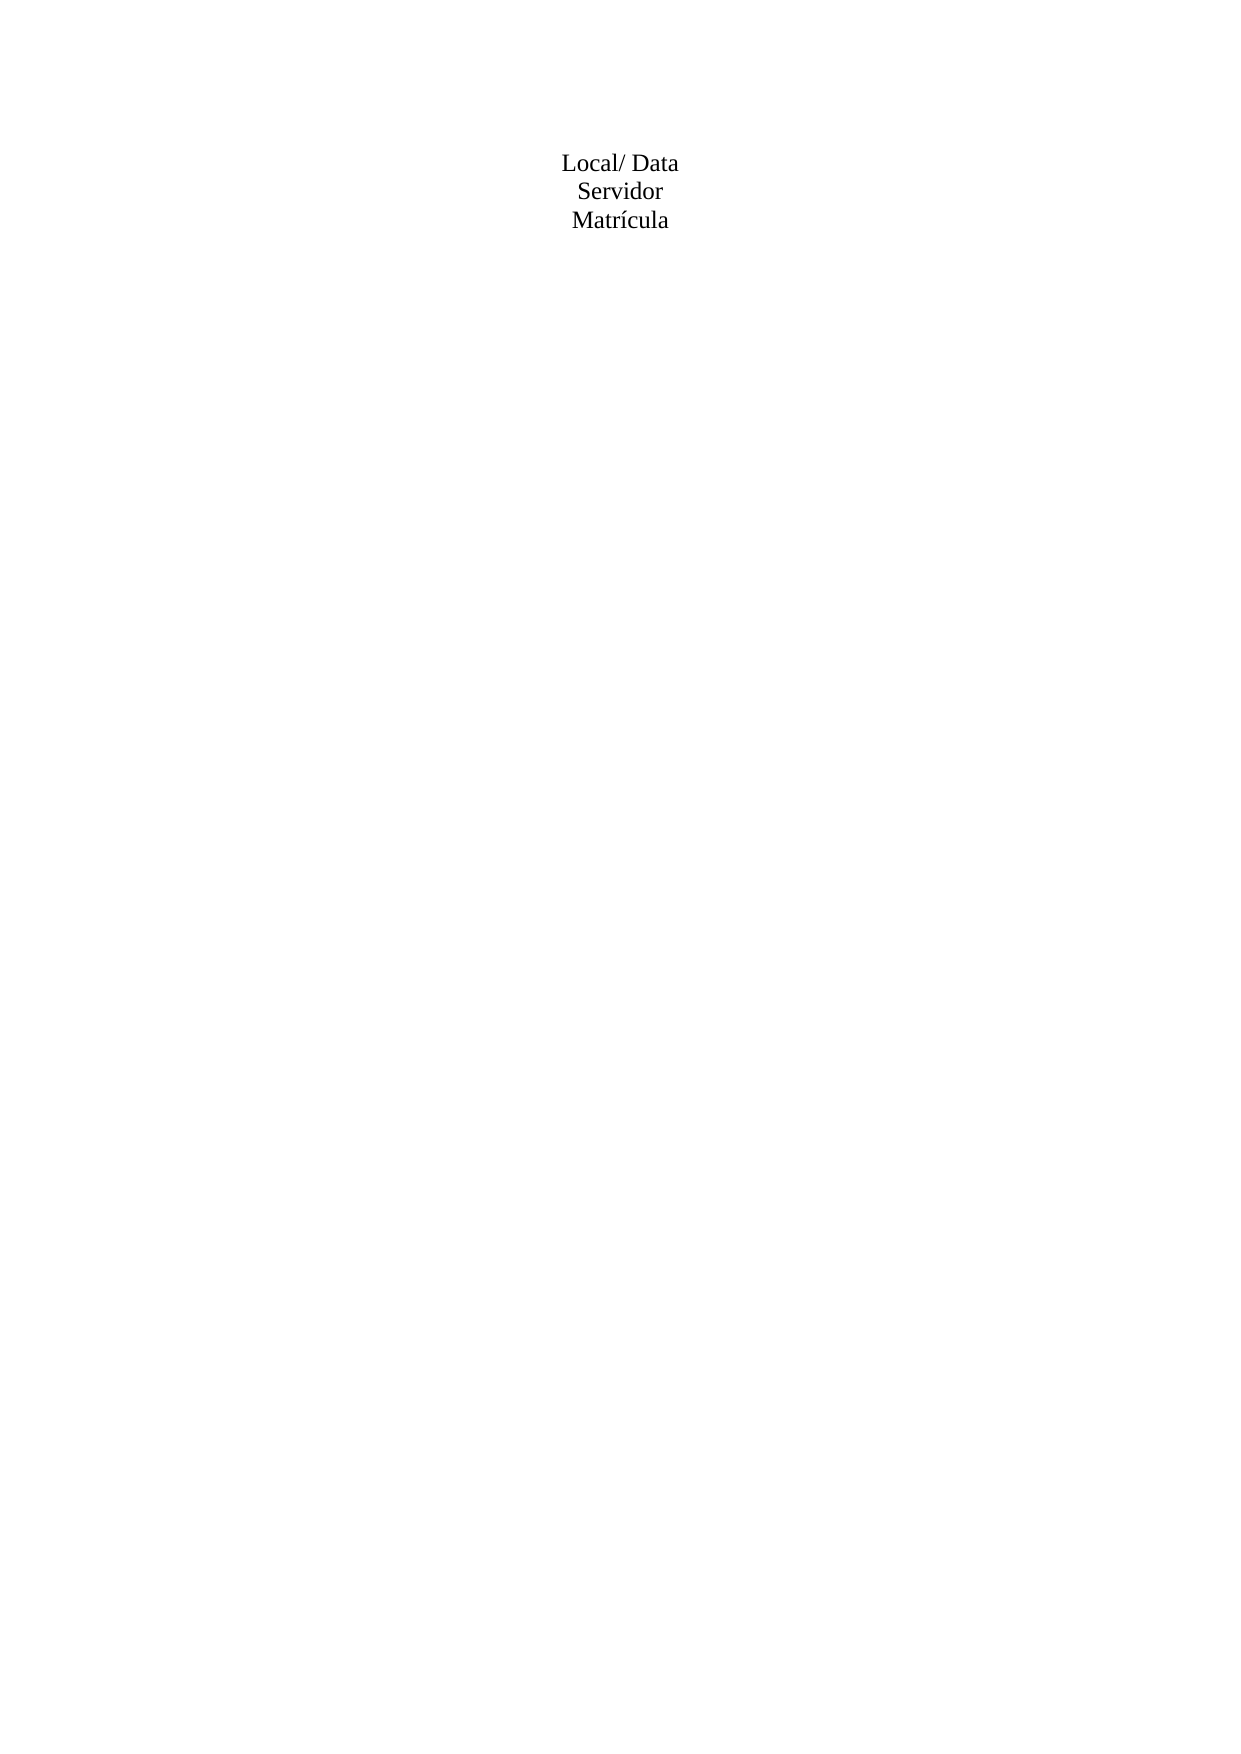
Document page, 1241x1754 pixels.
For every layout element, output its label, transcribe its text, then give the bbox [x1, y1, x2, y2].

text Local/ Data [177, 148, 1063, 176]
text Servidor [177, 176, 1063, 205]
text Matrícula [177, 205, 1063, 234]
